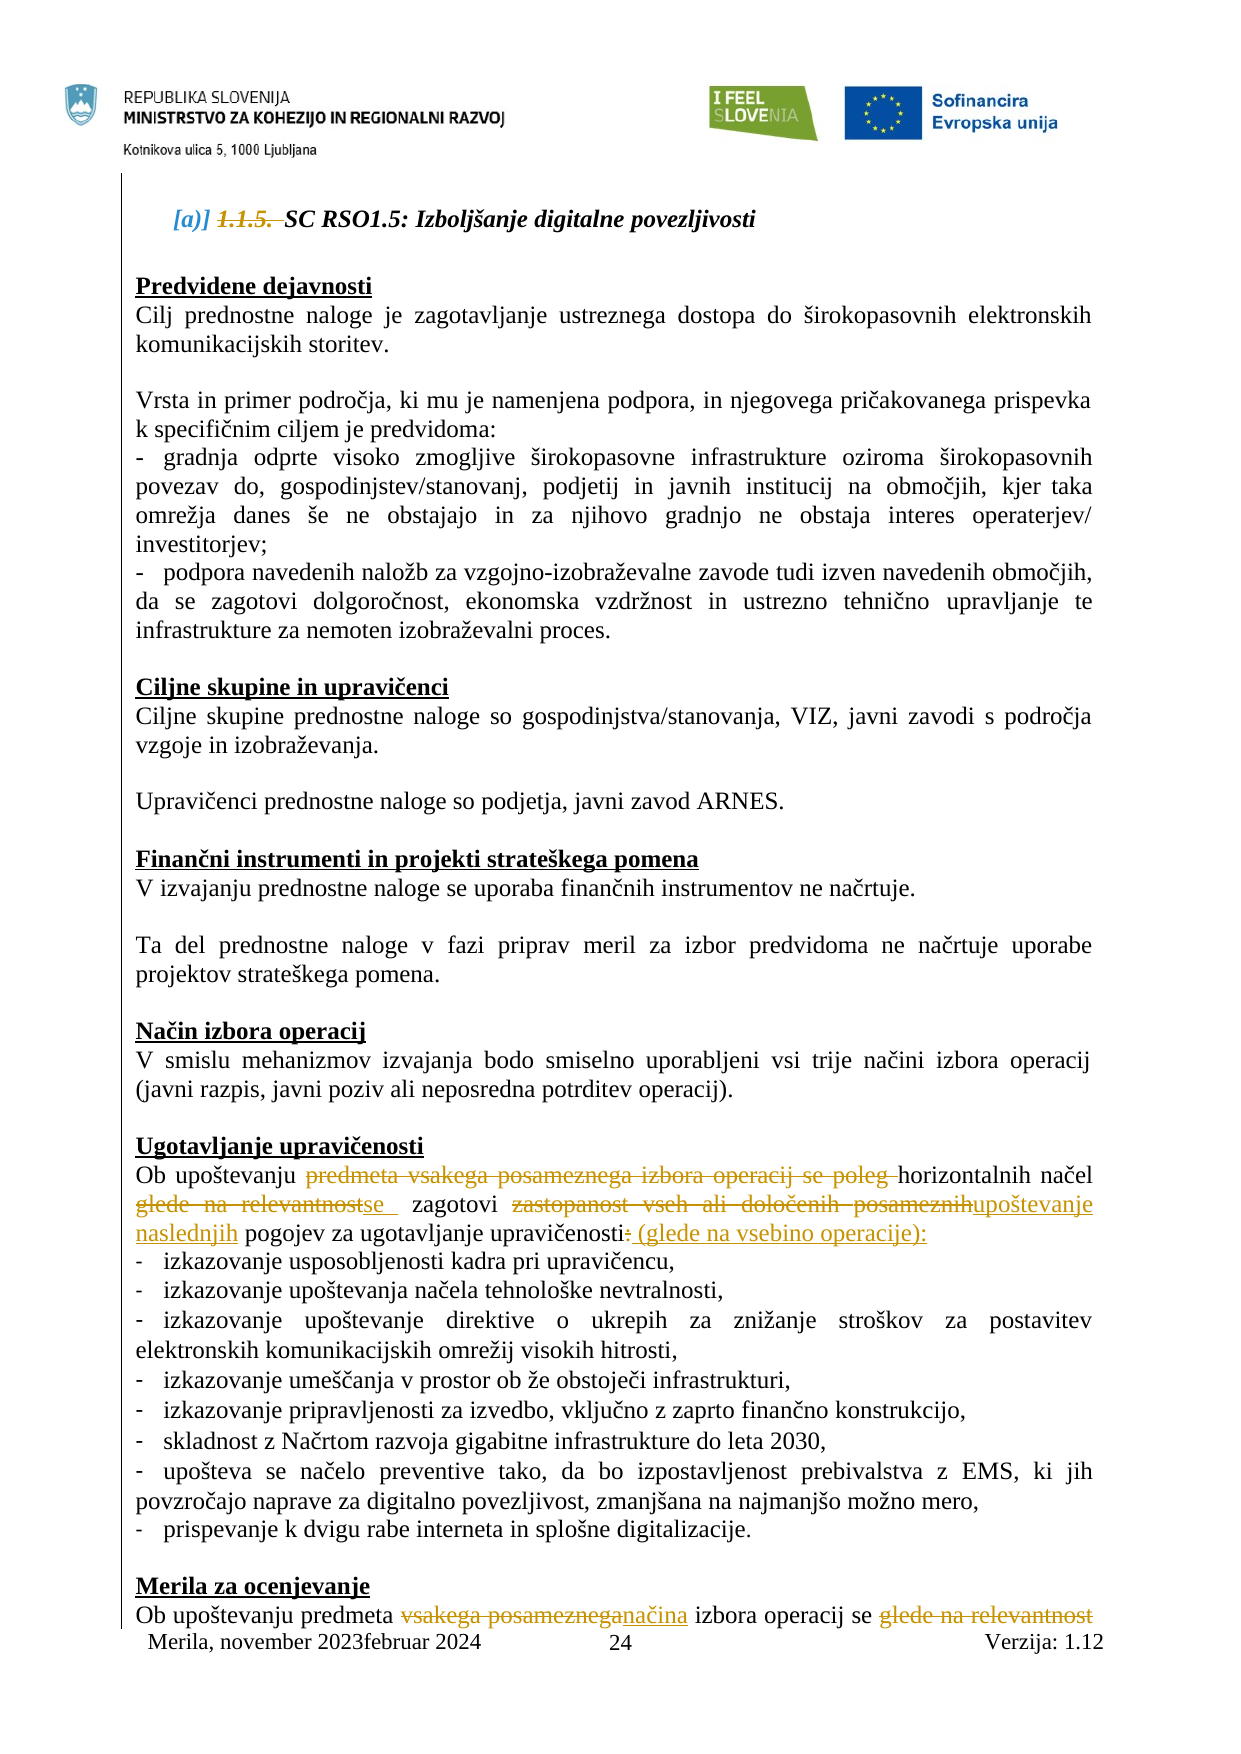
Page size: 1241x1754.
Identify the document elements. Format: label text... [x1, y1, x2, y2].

text Ob upoštevanju predmeta izbora operacij se zagotovi zastopanost posameznih meril za ocenjevanje: [135, 1600, 1093, 1629]
text V smislu mehanizmov izvajanja bodo smiselno uporabljeni vsi trije načini izbora operacij (javni razpis, javni poziv ali neposredna potrditev operacij). [135, 1045, 1092, 1103]
list gradnja odprte visoko zmogljive širokopasovne infrastrukture oziroma širokopasovnih povezav do, gospodinjstev/stanovanj, podjetij in javnih institucij na območjih, kjer taka omrežja danes še ne obstajajo in za njihovo gradnjo ne obstaja interes operaterjev/ investitorjev; [135, 442, 1093, 557]
subtitle Merila za ocenjevanje [135, 1571, 1105, 1600]
list izkazovanje usposobljenosti kadra pri upravičencu, [135, 1246, 1105, 1275]
list izkazovanje upoštevanja načela tehnološke nevtralnosti, [135, 1275, 1105, 1304]
list podpora navedenih naložb za vzgojno-izobraževalne zavode tudi izven navedenih območjih, da se zagotovi dolgoročnost, ekonomska vzdržnost in ustrezno tehnično upravljanje te infrastrukture za nemoten izobraževalni proces. [135, 557, 1093, 644]
subtitle Ugotavljanje upravičenosti [135, 1131, 1105, 1160]
text Ta del prednostne naloge v fazi priprav meril za izbor predvidoma ne načrtuje uporabe projektov strateškega pomena. [135, 930, 1092, 988]
subtitle Finančni instrumenti in projekti strateškega pomena [135, 844, 1105, 873]
list izkazovanje upoštevanje direktive o ukrepih za znižanje stroškov za postavitev elektronskih komunikacijskih omrežij visokih hitrosti, [135, 1304, 1092, 1364]
text Ciljne skupine prednostne naloge so gospodinjstva/stanovanja, VIZ, javni zavodi s področja vzgoje in izobraževanja. [135, 701, 1093, 759]
list prispevanje k dvigu rabe interneta in splošne digitalizacije. [135, 1514, 1105, 1544]
subtitle Način izbora operacij [135, 1016, 1105, 1045]
list skladnost z Načrtom razvoja gigabitne infrastrukture do leta 2030, [135, 1425, 1105, 1455]
subtitle SC RSO1.5: Izboljšanje digitalne povezljivosti [173, 204, 1105, 233]
picture [64, 84, 1058, 158]
text Vrsta in primer področja, ki mu je namenjena podpora, in njegovega pričakovanega prispevka k specifičnim ciljem je predvidoma: [135, 385, 1092, 442]
list izkazovanje pripravljenosti za izvedbo, vključno z zaprto finančno konstrukcijo, [135, 1394, 1105, 1425]
text V izvajanju prednostne naloge se uporaba finančnih instrumentov ne načrtuje. [135, 873, 1105, 901]
text Ob upoštevanju horizontalnih načel zagotovi pogojev za ugotavljanje upravičenosti [135, 1160, 1093, 1246]
list izkazovanje umeščanja v prostor ob že obstoječi infrastrukturi, [135, 1364, 1105, 1394]
list upošteva se načelo preventive tako, da bo izpostavljenost prebivalstva z EMS, ki jih povzročajo naprave za digitalno povezljivost, zmanjšana na najmanjšo možno mero, [135, 1455, 1093, 1514]
subtitle Ciljne skupine in upravičenci [135, 672, 1105, 701]
text Cilj prednostne naloge je zagotavljanje ustreznega dostopa do širokopasovnih elektronskih komunikacijskih storitev. [135, 300, 1093, 357]
subtitle Predvidene dejavnosti [135, 271, 1105, 300]
text Upravičenci prednostne naloge so podjetja, javni zavod ARNES. [135, 786, 1105, 815]
